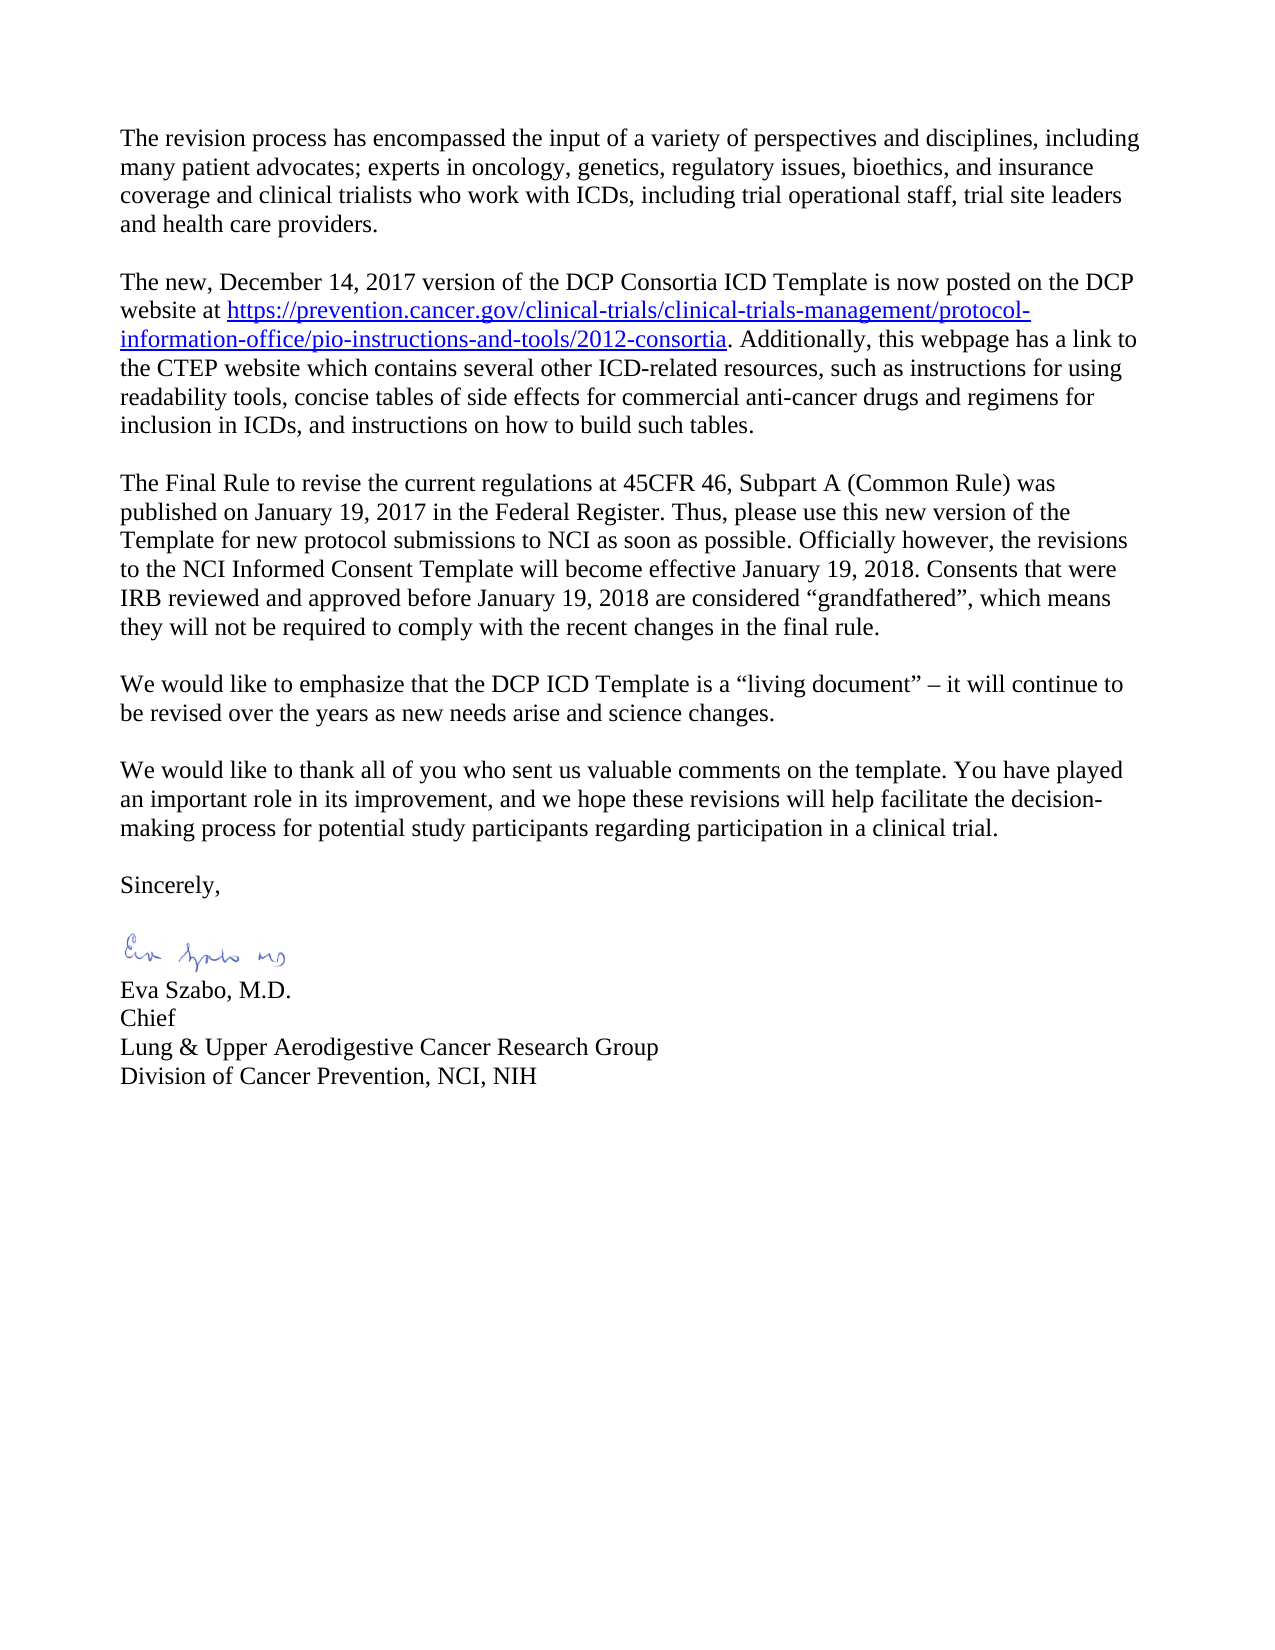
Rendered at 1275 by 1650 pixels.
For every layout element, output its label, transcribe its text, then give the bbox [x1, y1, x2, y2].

text Eva Szabo, M.D. [120, 975, 1144, 1003]
text Chief [120, 1003, 1144, 1032]
text The revision process has encompassed the input of a variety of perspectives and disciplines, including many patient advocates; experts in oncology, genetics, regulatory issues, bioethics, and insurance coverage and clinical trialists who work with ICDs, including trial operational staff, trial site leaders and health care providers. [120, 123, 1144, 238]
text The new, December 14, 2017 version of the DCP Consortia ICD Template is now posted on the DCP website at https://prevention.cancer.gov/clinical-trials/clinical-trials-management/protocol-information-office/pio-instructions-and-tools/2012-consortia. Additionally, this webpage has a link to the CTEP website which contains several other ICD-related resources, such as instructions for using readability tools, concise tables of side effects for commercial anti-cancer drugs and regimens for inclusion in ICDs, and instructions on how to build such tables. [120, 267, 1144, 439]
picture [120, 927, 290, 975]
text We would like to emphasize that the DCP ICD Template is a “living document” – it will continue to be revised over the years as new needs arise and science changes. [120, 669, 1144, 727]
text Division of Cancer Prevention, NCI, NIH [120, 1061, 1144, 1090]
text The Final Rule to revise the current regulations at 45CFR 46, Subpart A (Common Rule) was published on January 19, 2017 in the Federal Register. Thus, please use this new version of the Template for new protocol submissions to NCI as soon as possible. Officially however, the revisions to the NCI Informed Consent Template will become effective January 19, 2018. Consents that were IRB reviewed and approved before January 19, 2018 are considered “grandfathered”, which means they will not be required to comply with the recent changes in the final rule. [120, 468, 1144, 640]
text Sincerely, [120, 870, 1144, 899]
text Lung & Upper Aerodigestive Cancer Research Group [120, 1032, 1144, 1061]
text We would like to thank all of you who sent us valuable comments on the template. You have played an important role in its improvement, and we hope these revisions will help facilitate the decision-making process for potential study participants regarding participation in a clinical trial. [120, 755, 1144, 842]
